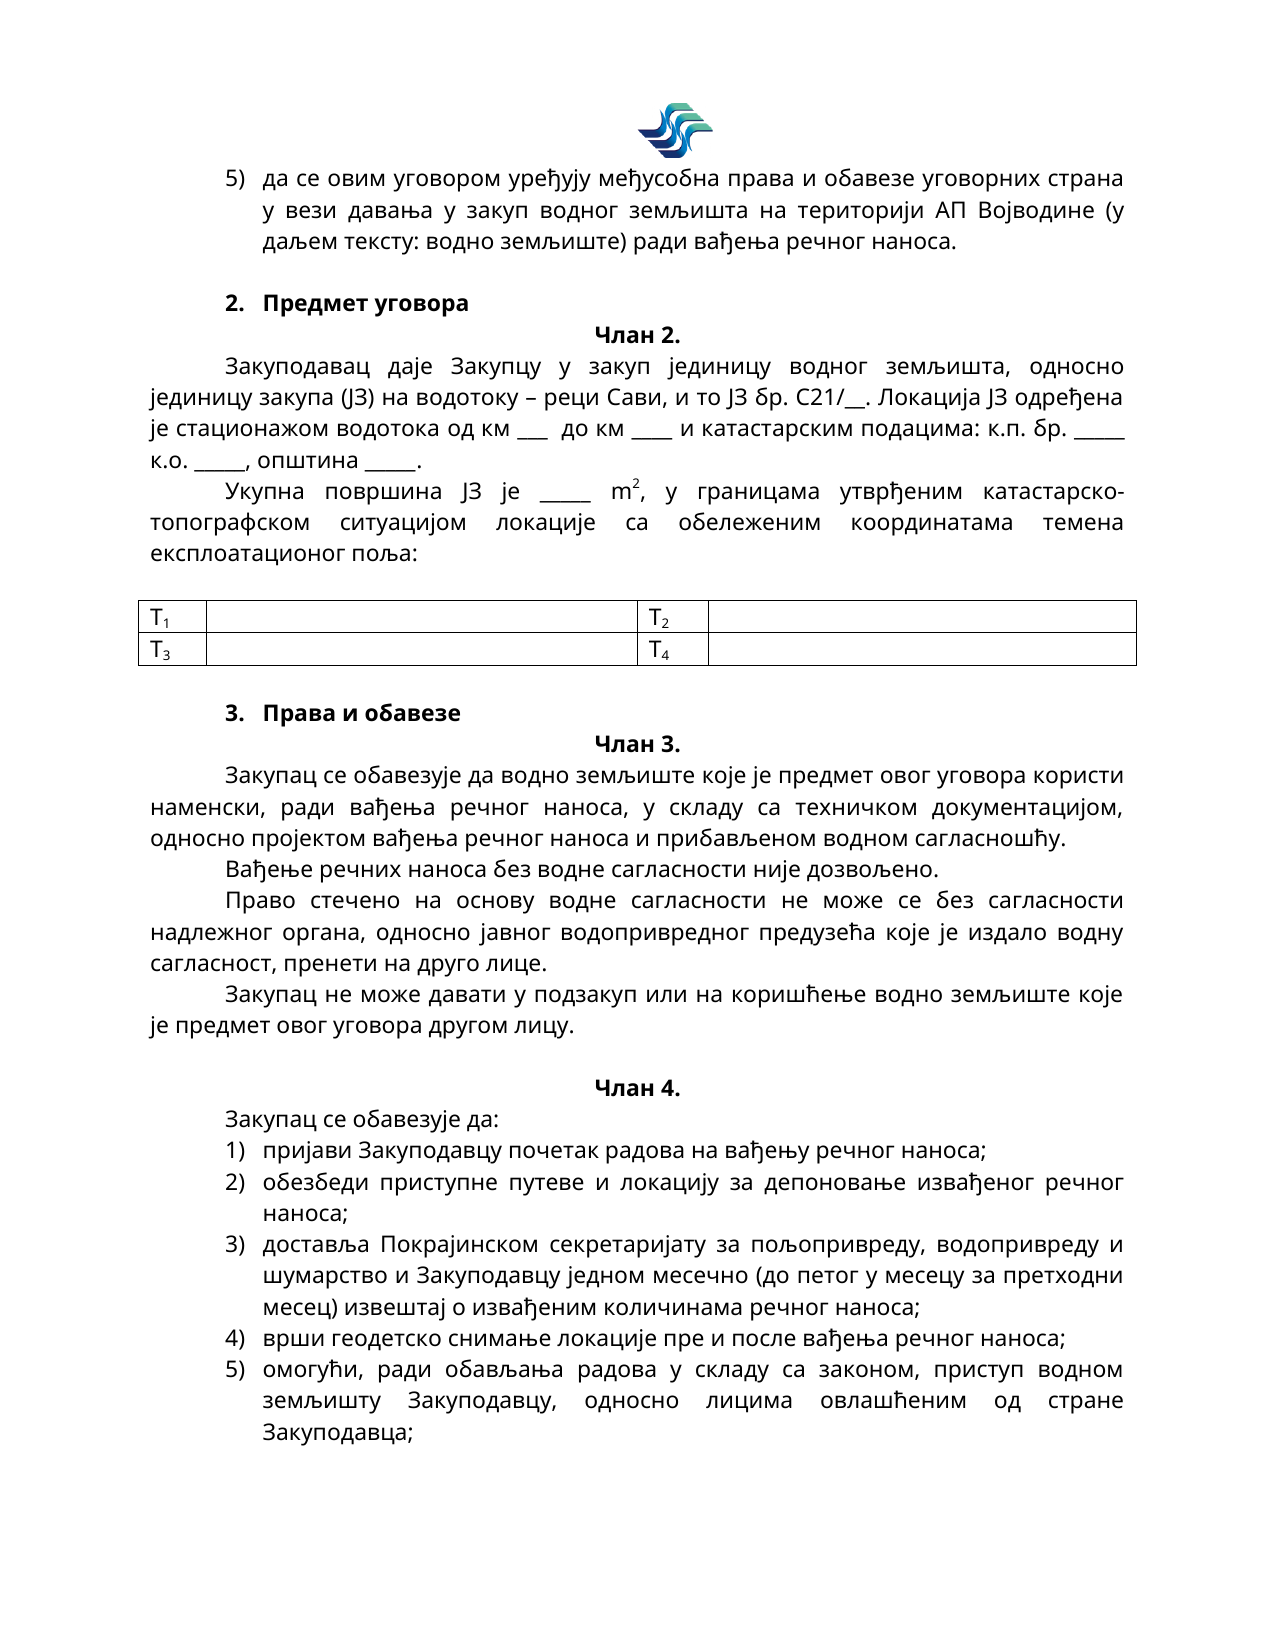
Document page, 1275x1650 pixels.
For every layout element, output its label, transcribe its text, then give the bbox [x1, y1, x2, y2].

picture [637, 103, 713, 158]
text Вађење речних наноса без водне сагласности није дозвољено. [150, 853, 1125, 884]
table_header Т2 [638, 601, 708, 632]
table_header [709, 601, 1136, 632]
table_header [207, 601, 637, 632]
text Закупац се обавезује да: [150, 1103, 1125, 1134]
list пријави Закуподавцу почетак радова на вађењу речног наноса; [225, 1134, 1125, 1166]
text Члан 4. [150, 1072, 1125, 1103]
list врши геодетско снимање локације пре и после вађења речног наноса; [225, 1322, 1125, 1353]
text Укупна површина ЈЗ је _____ m2, у границама утврђеним катастарско-топографском ситуацијом локације са обележеним координатама темена експлоатационог поља: [150, 475, 1125, 569]
table_cell Т4 [638, 633, 708, 664]
text Закуподавац даје Закупцу у закуп јединицу водног земљишта, односно јединицу закупа (ЈЗ) на водотоку – реци Сави, и то ЈЗ бр. С21/__. Локација ЈЗ одређена је стационажом водотока од км ___ дo км ____ и катастарским подацима: к.п. бр. _____ к.о. _____, општина _____. [150, 350, 1125, 475]
table_cell [207, 633, 637, 664]
list Права и обавезе [225, 697, 1125, 728]
table_cell Т3 [139, 633, 206, 664]
list омогући, ради обављања радова у складу са законом, приступ водном земљишту Закуподавцу, односно лицима овлашћеним од стране Закуподавца; [225, 1353, 1125, 1447]
list доставља Покрајинском секретаријату за пољопривреду, водопривреду и шумарство и Закуподавцу једном месечно (до петог у месецу за претходни месец) извештај о извађеним количинама речног наноса; [225, 1228, 1125, 1322]
text Члан 2. [150, 319, 1125, 350]
text Закупац се обавезује да водно земљиште које је предмет овог уговора користи наменски, ради вађења речног наноса, у складу са техничком документацијом, односно пројектом вађења речног наноса и прибављеном водном сагласношћу. [150, 759, 1125, 853]
text Члан 3. [150, 728, 1125, 759]
text Право стечено на основу водне сагласности не може се без сагласности надлежног органа, односно јавног водопривредног предузећа које је издало водну сагласност, пренети на друго лице. [150, 884, 1125, 978]
table_header Т1 [139, 601, 206, 632]
list обезбеди приступне путеве и локацију за депоновање извађеног речног наноса; [225, 1166, 1125, 1228]
text Закупац не може давати у подзакуп или на коришћење водно земљиште које је предмет овог уговора другом лицу. [150, 978, 1125, 1041]
list Предмет уговора [225, 287, 1125, 319]
table_cell [709, 633, 1136, 664]
list да се овим уговором уређују међусобна права и обавезе уговорних страна у вези давања у закуп водног земљишта на територији АП Војводине (у даљем тексту: водно земљиште) ради вађења речног наноса. [225, 162, 1125, 256]
